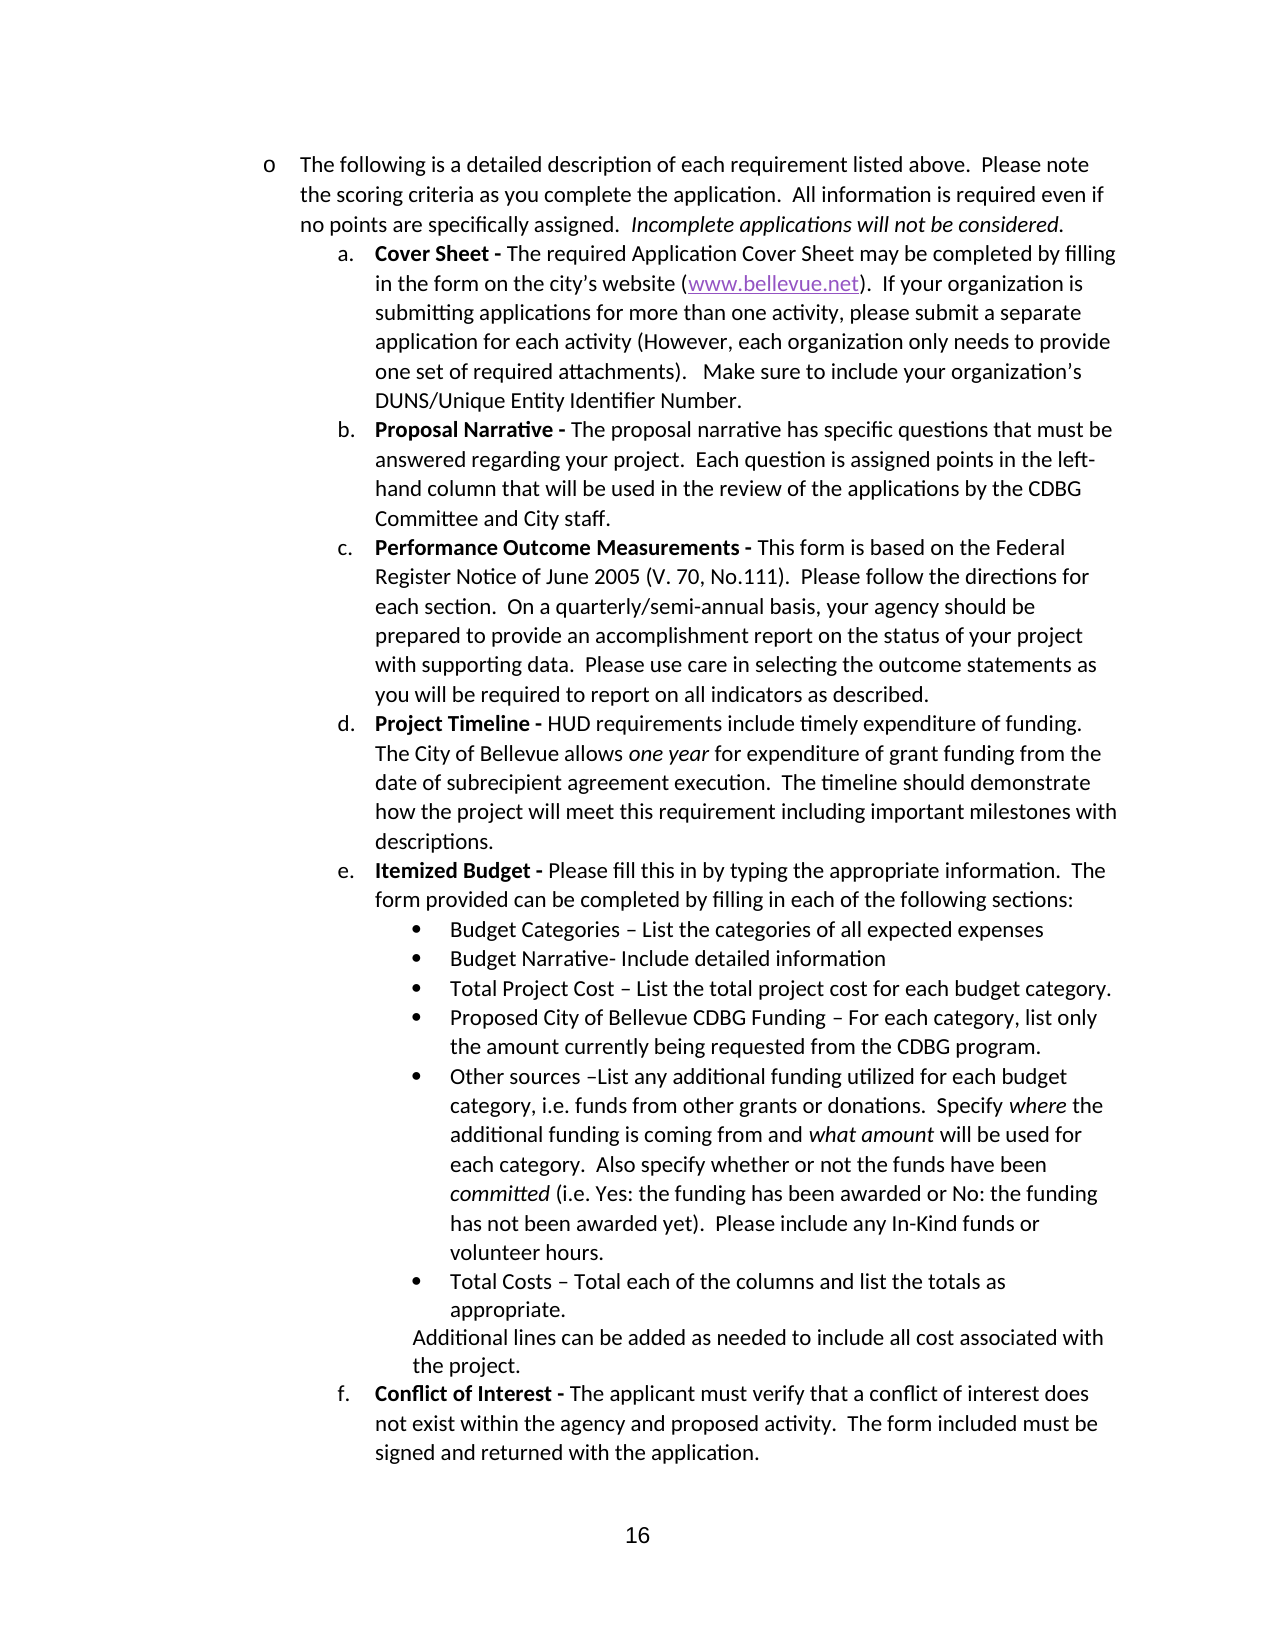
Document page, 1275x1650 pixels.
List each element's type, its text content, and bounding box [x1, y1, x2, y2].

list Performance Outcome Measurements - This form is based on the Federal Register Notice of June 2005 (V. 70, No.111). Please follow the directions for each section. On a quarterly/semi-annual basis, your agency should be prepared to provide an accomplishment report on the status of your project with supporting data. Please use care in selecting the outcome statements as you will be required to report on all indicators as described. [337, 533, 1125, 708]
list Proposal Narrative - The proposal narrative has specific questions that must be answered regarding your project. Each question is assigned points in the left-hand column that will be used in the review of the applications by the CDBG Committee and City staff. [337, 416, 1125, 532]
list The following is a detailed description of each requirement listed above. Please note the scoring criteria as you complete the application. All information is required even if no points are specifically assigned. Incomplete applications will not be considered. [262, 150, 1125, 238]
text Additional lines can be added as needed to include all cost associated with the project. [412, 1323, 1125, 1379]
list Other sources –List any additional funding utilized for each budget category, i.e. funds from other grants or donations. Specify where the additional funding is coming from and what amount will be used for each category. Also specify whether or not the funds have been committed (i.e. Yes: the funding has been awarded or No: the funding has not been awarded yet). Please include any In-Kind funds or volunteer hours. [412, 1062, 1125, 1266]
list Budget Categories – List the categories of all expected expenses [412, 915, 1125, 943]
list Project Timeline - HUD requirements include timely expenditure of funding. The City of Bellevue allows one year for expenditure of grant funding from the date of subrecipient agreement execution. The timeline should demonstrate how the project will meet this requirement including important milestones with descriptions. [337, 709, 1125, 855]
list Total Project Cost – List the total project cost for each budget category. [412, 974, 1125, 1002]
list Conflict of Interest - The applicant must verify that a conflict of interest does not exist within the agency and proposed activity. The form included must be signed and returned with the application. [337, 1379, 1125, 1466]
list Proposed City of Bellevue CDBG Funding – For each category, list only the amount currently being requested from the CDBG program. [412, 1003, 1125, 1060]
list Cover Sheet - The required Application Cover Sheet may be completed by filling in the form on the city’s website (www.bellevue.net). If your organization is submitting applications for more than one activity, please submit a separate application for each activity (However, each organization only needs to provide one set of required attachments). Make sure to include your organization’s DUNS/Unique Entity Identifier Number. [337, 239, 1125, 414]
list Total Costs – Total each of the columns and list the totals as appropriate. [412, 1267, 1125, 1323]
list Budget Narrative- Include detailed information [412, 944, 1125, 972]
list Itemized Budget - Please fill this in by typing the appropriate information. The form provided can be completed by filling in each of the following sections: [337, 856, 1125, 913]
